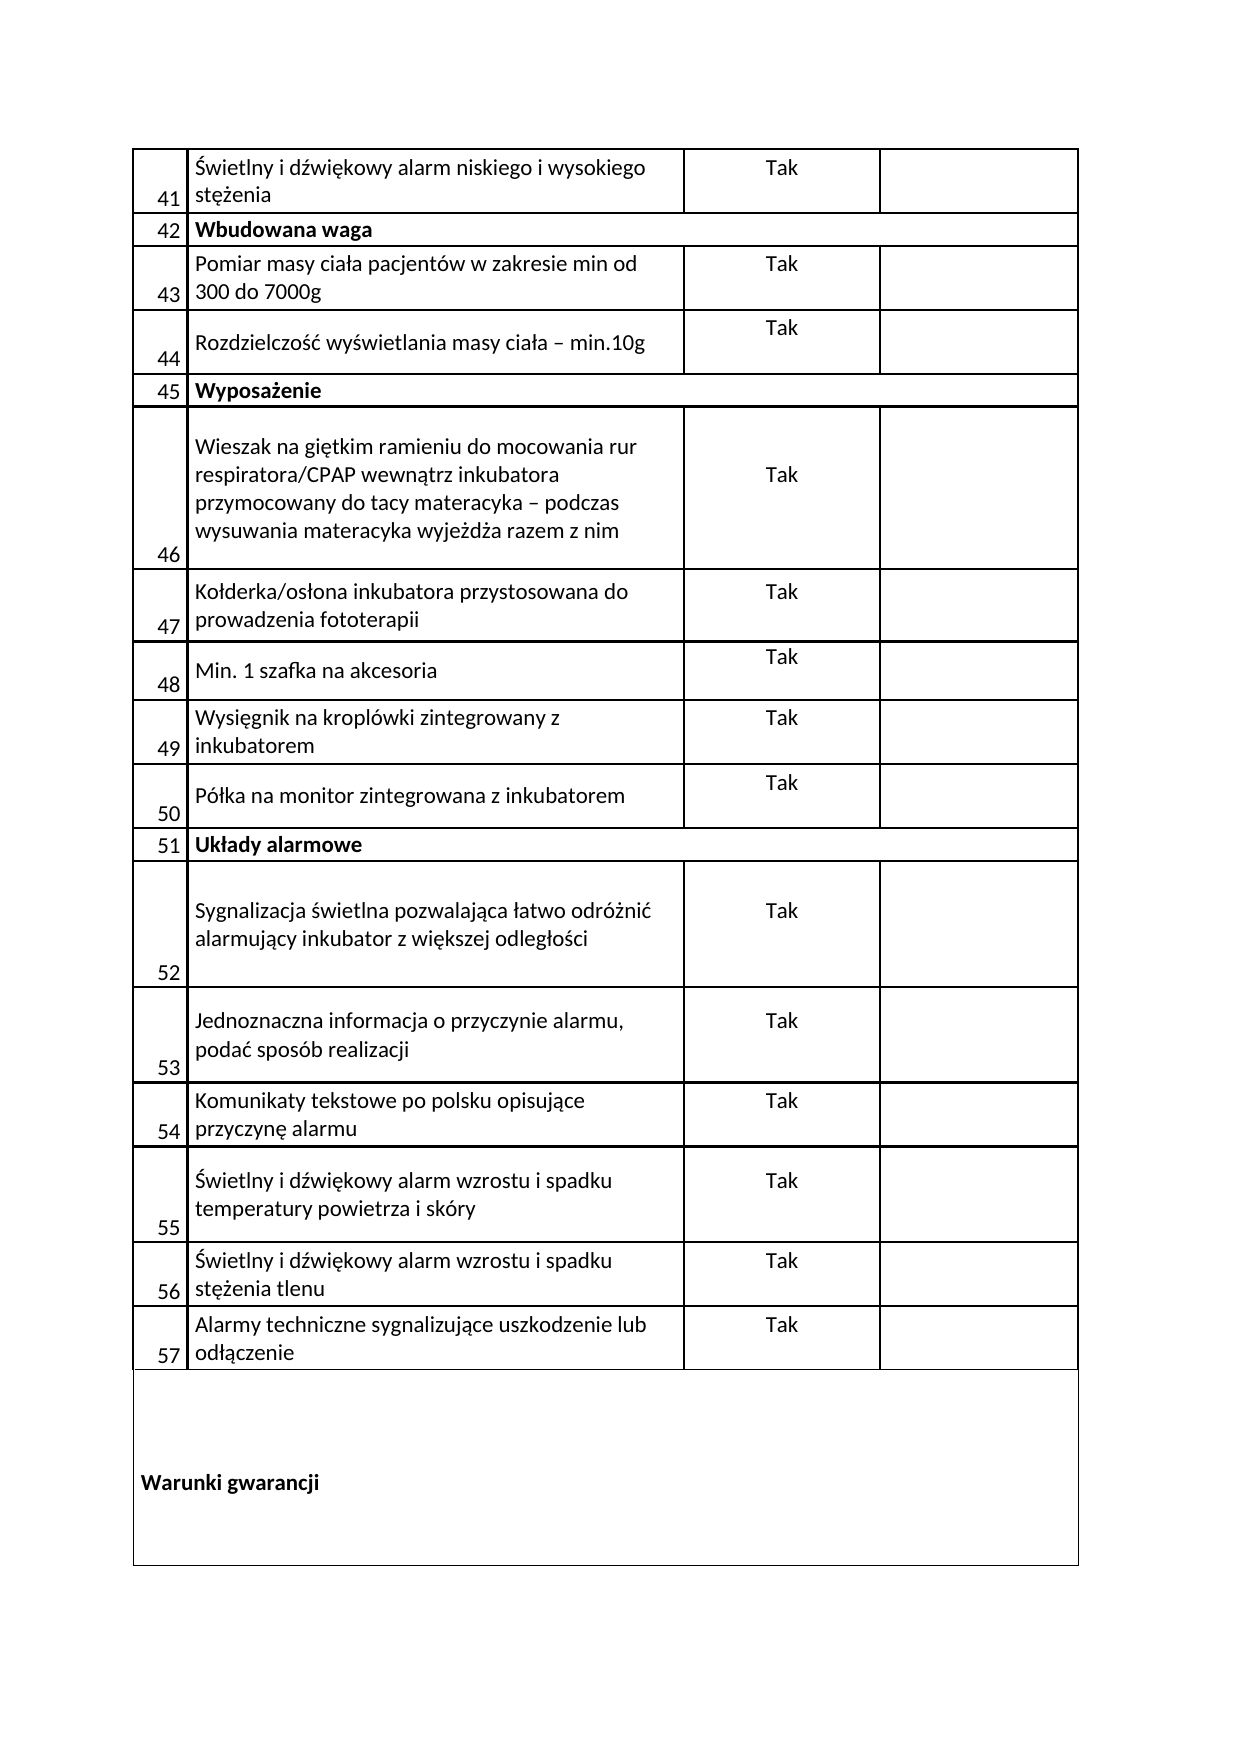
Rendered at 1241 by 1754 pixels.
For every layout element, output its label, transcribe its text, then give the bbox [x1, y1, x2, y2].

table_cell Wieszak na giętkim ramieniu do mocowania rur respiratora/CPAP wewnątrz inkubatora przymocowany do tacy materacyka – podczas wysuwania materacyka wyjeżdża razem z nim [189, 408, 683, 568]
table_cell 41 [134, 150, 186, 212]
table_cell 56 [134, 1243, 186, 1305]
table_cell Wyposażenie [189, 375, 1077, 405]
table_cell Tak [685, 1148, 879, 1241]
table_cell 49 [134, 701, 186, 763]
table_cell 55 [134, 1148, 186, 1241]
table_cell 43 [134, 247, 186, 308]
table_cell Sygnalizacja świetlna pozwalająca łatwo odróżnić alarmujący inkubator z większej odległości [189, 862, 683, 986]
table_cell Kołderka/osłona inkubatora przystosowana do prowadzenia fototerapii [189, 570, 683, 640]
table_cell Komunikaty tekstowe po polsku opisujące przyczynę alarmu [189, 1084, 683, 1145]
table_cell Tak [685, 765, 879, 827]
table_cell Rozdzielczość wyświetlania masy ciała – min.10g [189, 311, 683, 373]
table_cell Tak [685, 570, 879, 640]
table_cell [881, 311, 1077, 373]
table_cell 47 [134, 570, 186, 640]
table_cell Alarmy techniczne sygnalizujące uszkodzenie lub odłączenie [189, 1307, 683, 1369]
table_cell [881, 643, 1077, 698]
table_cell 42 [134, 214, 186, 244]
table_cell 45 [134, 375, 186, 405]
table_cell [881, 765, 1077, 827]
table_cell [881, 701, 1077, 763]
table_cell Świetlny i dźwiękowy alarm wzrostu i spadku temperatury powietrza i skóry [189, 1148, 683, 1241]
table_cell [881, 150, 1077, 212]
table_cell 54 [134, 1084, 186, 1145]
table_cell Tak [685, 862, 879, 986]
table_cell 48 [134, 643, 186, 698]
table_cell [881, 862, 1077, 986]
table_cell Świetlny i dźwiękowy alarm niskiego i wysokiego stężenia [189, 150, 683, 212]
table_cell [881, 408, 1077, 568]
table_cell Tak [685, 1307, 879, 1369]
table_cell 51 [134, 829, 186, 859]
table_cell Tak [685, 1084, 879, 1145]
table_cell Tak [685, 150, 879, 212]
table_cell Układy alarmowe [189, 829, 1077, 859]
table_cell [881, 988, 1077, 1081]
table_cell 50 [134, 765, 186, 827]
table_cell [881, 1084, 1077, 1145]
table_cell Pomiar masy ciała pacjentów w zakresie min od 300 do 7000g [189, 247, 683, 308]
table_cell Tak [685, 247, 879, 308]
table_cell [881, 1148, 1077, 1241]
table_cell Wbudowana waga [189, 214, 1077, 244]
table_cell 52 [134, 862, 186, 986]
table_cell [881, 1243, 1077, 1305]
table_cell [881, 247, 1077, 308]
table_cell Tak [685, 988, 879, 1081]
table_cell Tak [685, 1243, 879, 1305]
table_cell 44 [134, 311, 186, 373]
table_cell Tak [685, 701, 879, 763]
table_cell Tak [685, 643, 879, 698]
table_cell Półka na monitor zintegrowana z inkubatorem [189, 765, 683, 827]
table_cell 46 [134, 408, 186, 568]
table_cell [881, 1307, 1077, 1369]
table_cell Świetlny i dźwiękowy alarm wzrostu i spadku stężenia tlenu [189, 1243, 683, 1305]
table_cell 57 [134, 1307, 186, 1369]
table_cell Jednoznaczna informacja o przyczynie alarmu, podać sposób realizacji [189, 988, 683, 1081]
table_cell [881, 570, 1077, 640]
table_cell Warunki gwarancji [134, 1370, 1078, 1565]
table_cell 53 [134, 988, 186, 1081]
table_cell Tak [685, 311, 879, 373]
table_cell Wysięgnik na kroplówki zintegrowany z inkubatorem [189, 701, 683, 763]
table_cell Tak [685, 408, 879, 568]
table_cell Min. 1 szafka na akcesoria [189, 643, 683, 698]
